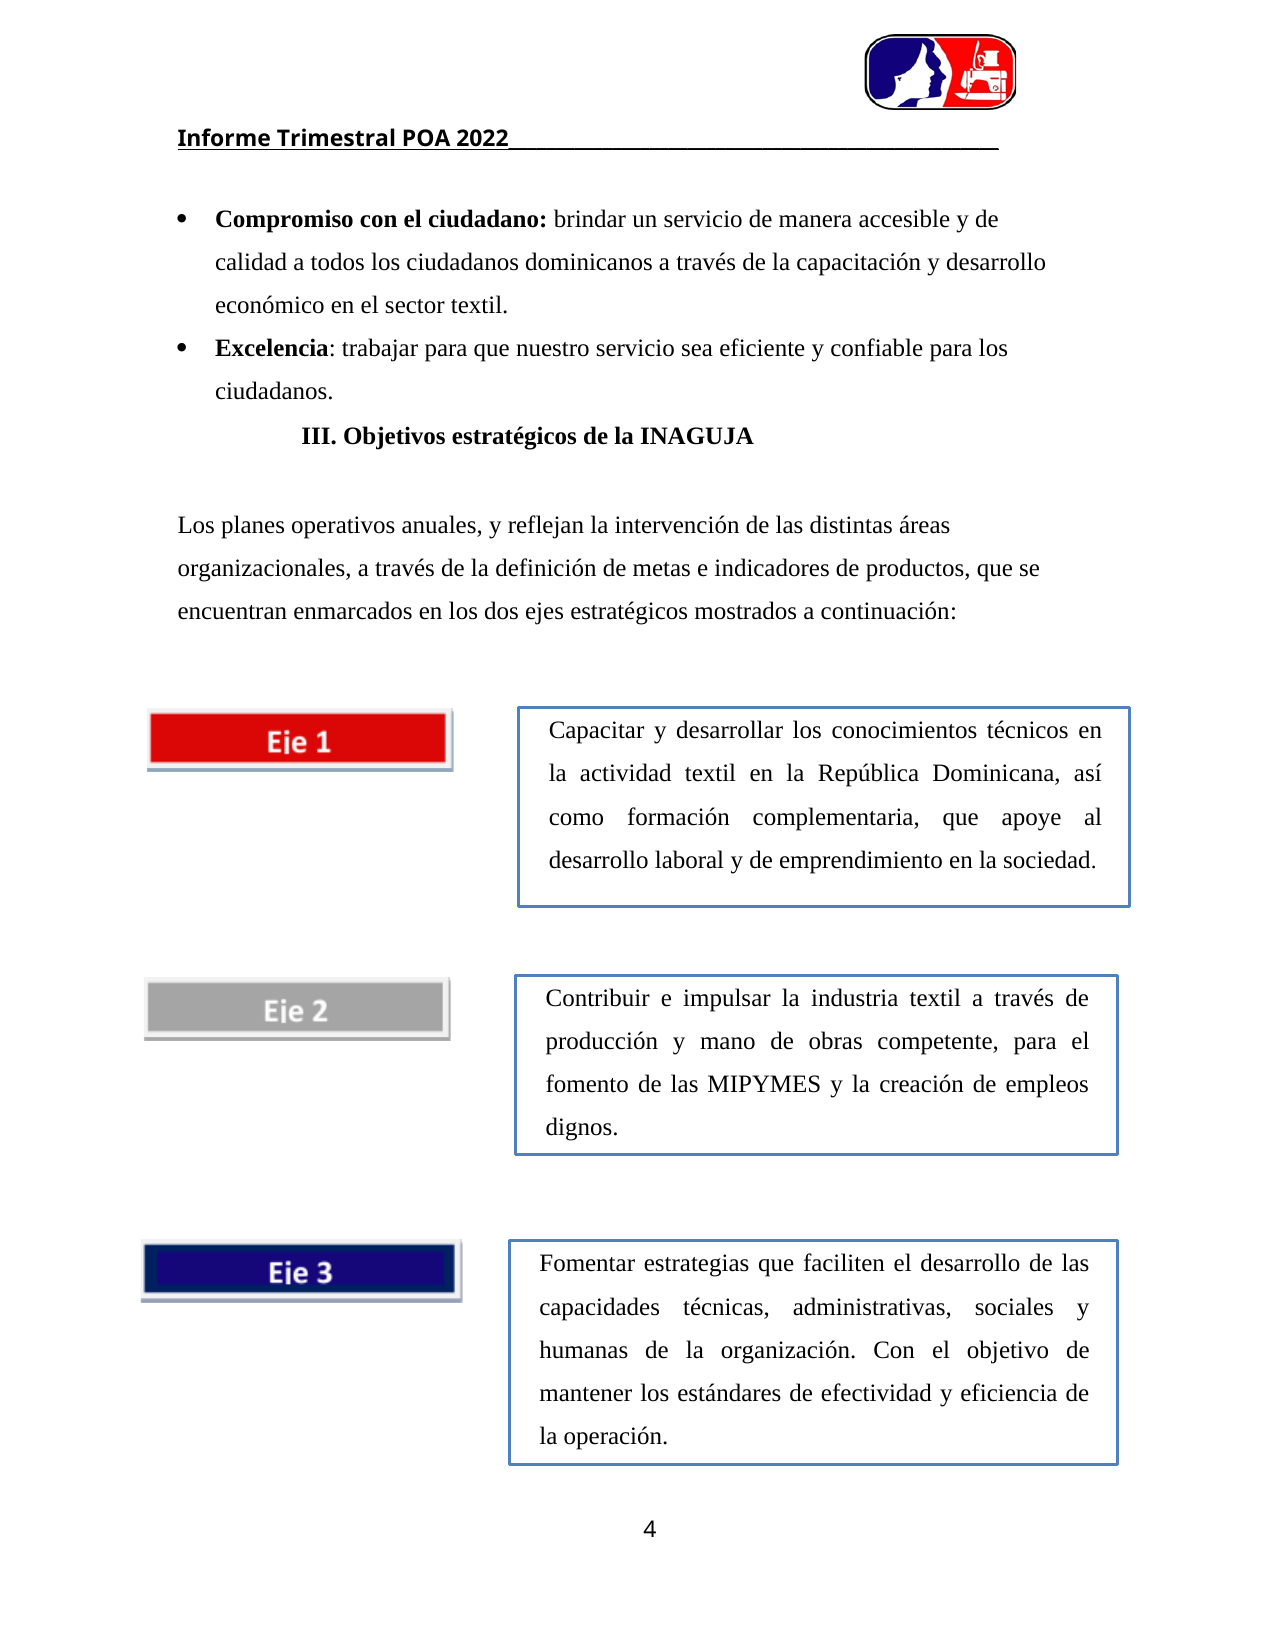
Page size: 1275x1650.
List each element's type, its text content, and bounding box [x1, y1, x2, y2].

subtitle III. Objetivos estratégicos de la INAGUJA [301, 421, 1122, 450]
picture [142, 977, 450, 1039]
picture [145, 708, 454, 770]
list Excelencia: trabajar para que nuestro servicio sea eficiente y confiable para los ciudadanos. [177, 333, 1063, 405]
text Los planes operativos anuales, y reflejan la intervención de las distintas áreas organizacionales, a través de la definición de metas e indicadores de productos, que se encuentran enmarcados en los dos ejes estratégicos mostrados a continuación: [177, 510, 1122, 625]
list Compromiso con el ciudadano: brindar un servicio de manera accesible y de calidad a todos los ciudadanos dominicanos a través de la capacitación y desarrollo económico en el sector textil. [177, 204, 1063, 319]
picture [864, 34, 1017, 110]
picture [139, 1239, 465, 1301]
